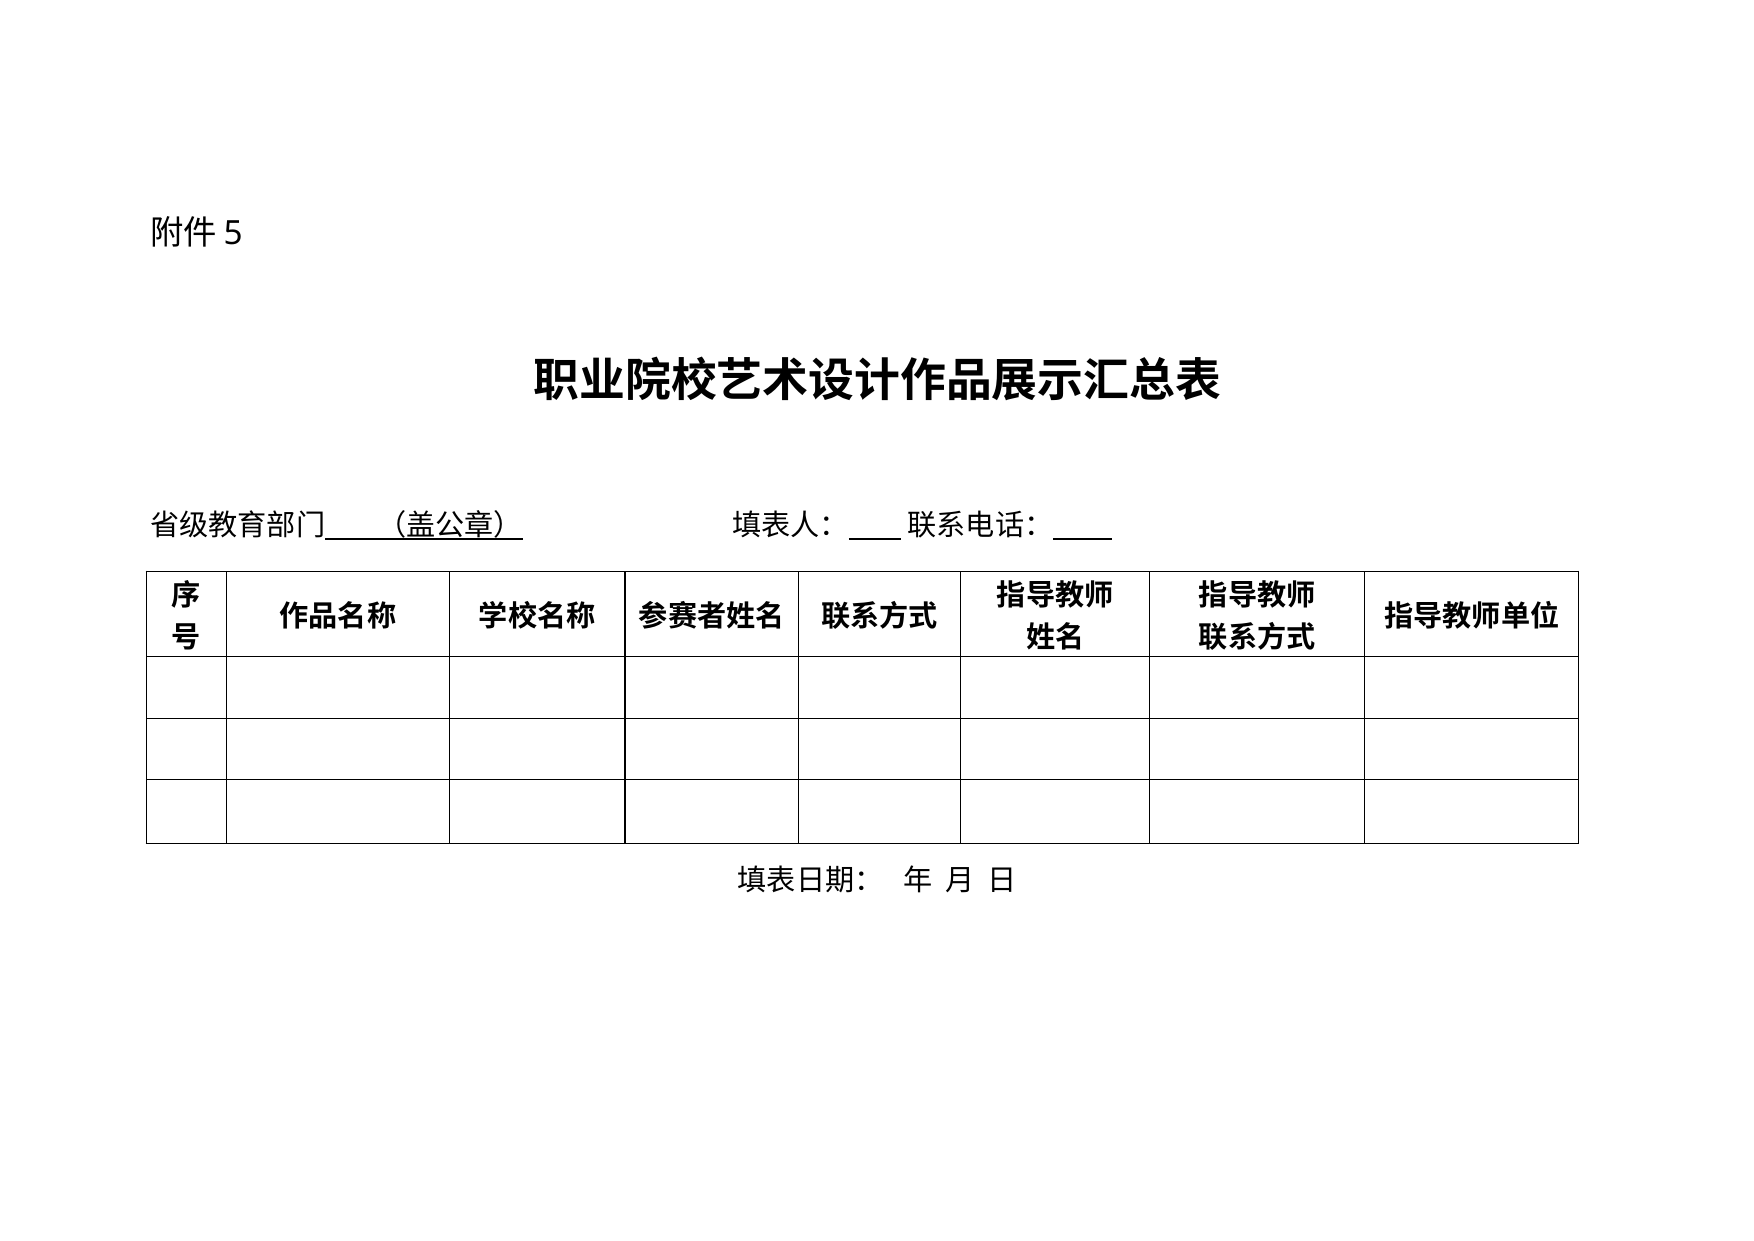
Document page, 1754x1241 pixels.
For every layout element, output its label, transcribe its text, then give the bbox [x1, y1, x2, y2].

table_cell [626, 657, 798, 718]
table_header 联系方式 [799, 572, 960, 656]
table_header 指导教师单位 [1365, 572, 1578, 656]
table_cell [147, 719, 226, 779]
table_cell [147, 657, 226, 718]
table_cell [961, 780, 1149, 843]
table_cell [147, 780, 226, 843]
table_cell [1150, 780, 1364, 843]
table_cell [227, 719, 449, 779]
table_cell [626, 780, 798, 843]
table_cell [1365, 780, 1578, 843]
table_cell [799, 719, 960, 779]
table_header 作品名称 [227, 572, 449, 656]
table_cell [450, 657, 624, 718]
text 省级教育部门 （盖公章） 填表人： 联系电话： [150, 490, 1604, 555]
table_cell [799, 657, 960, 718]
table_cell [626, 719, 798, 779]
table_cell [1365, 657, 1578, 718]
table_header 序号 [147, 572, 226, 656]
table_cell [1365, 719, 1578, 779]
table_cell [227, 657, 449, 718]
table_cell [1150, 657, 1364, 718]
table_cell [450, 780, 624, 843]
table_header 参赛者姓名 [626, 572, 798, 656]
text 附件5 [150, 198, 1604, 263]
text 填表日期： 年 月 日 [150, 555, 1604, 902]
table_cell [961, 719, 1149, 779]
table_cell [1150, 719, 1364, 779]
table_header 指导教师 姓名 [961, 572, 1149, 656]
table_header 学校名称 [450, 572, 624, 656]
table_header 指导教师 联系方式 [1150, 572, 1364, 656]
text 职业院校艺术设计作品展示汇总表 [150, 328, 1604, 425]
table_cell [799, 780, 960, 843]
table_cell [227, 780, 449, 843]
table_cell [961, 657, 1149, 718]
table_cell [450, 719, 624, 779]
